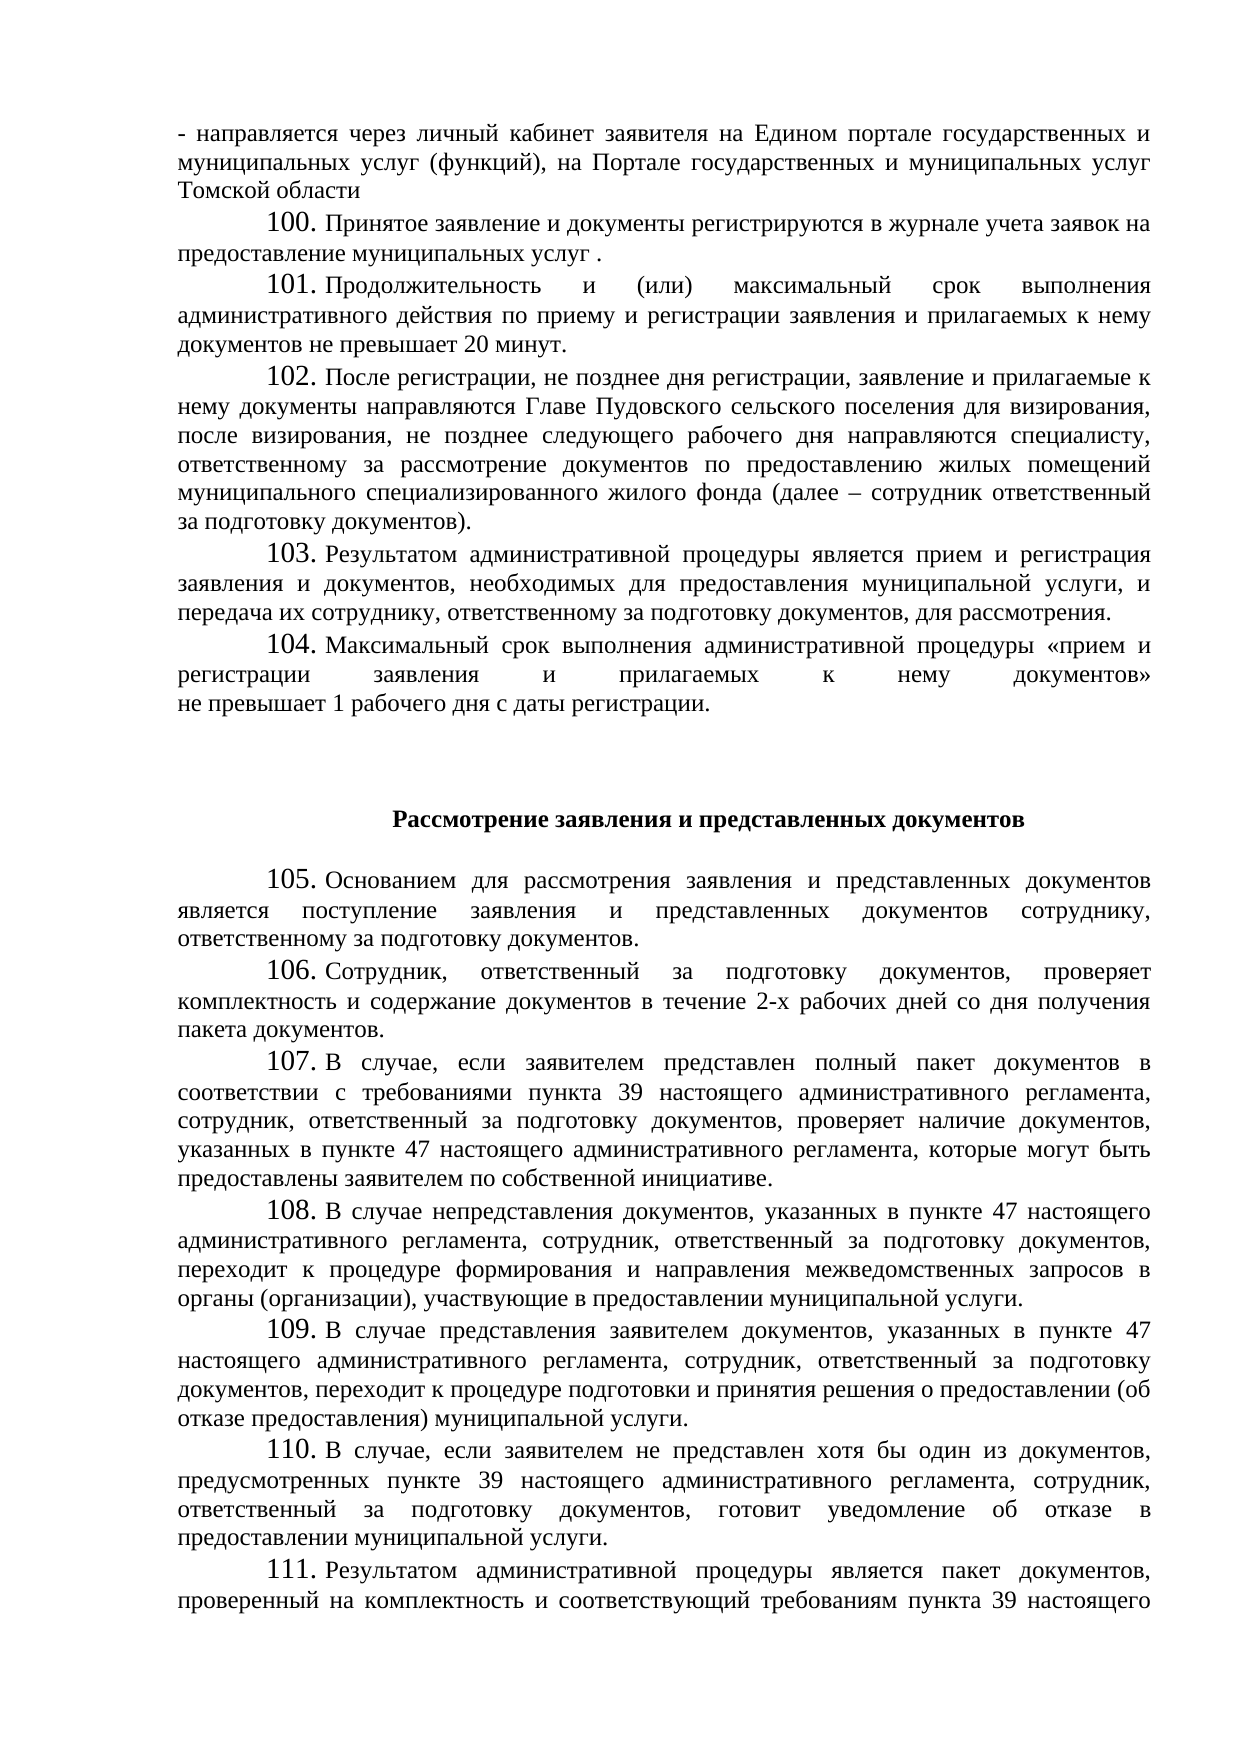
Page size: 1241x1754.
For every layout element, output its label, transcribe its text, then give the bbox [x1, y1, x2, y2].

list Основанием для рассмотрения заявления и представленных документов является поступление заявления и представленных документов сотруднику, ответственному за подготовку документов. [177, 861, 1152, 952]
list Результатом административной процедуры является прием и регистрация заявления и документов, необходимых для предоставления муниципальной услуги, и передача их сотруднику, ответственному за подготовку документов, для рассмотрения. [177, 535, 1152, 626]
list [177, 118, 1152, 204]
list Принятое заявление и документы регистрируются в журнале учета заявок на предоставление муниципальных услуг . [177, 204, 1152, 267]
list Максимальный срок выполнения административной процедуры «прием и регистрации заявления и прилагаемых к нему документов» не превышает 1 рабочего дня с даты регистрации. [177, 626, 1152, 717]
list В случае представления заявителем документов, указанных в пункте 47 настоящего административного регламента, сотрудник, ответственный за подготовку документов, переходит к процедуре подготовки и принятия решения о предоставлении (об отказе предоставления) муниципальной услуги. [177, 1312, 1152, 1431]
list В случае, если заявителем не представлен хотя бы один из документов, предусмотренных пункте 39 настоящего административного регламента, сотрудник, ответственный за подготовку документов, готовит уведомление об отказе в предоставлении муниципальной услуги. [177, 1431, 1152, 1551]
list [177, 1551, 1152, 1613]
list После регистрации, не позднее дня регистрации, заявление и прилагаемые к нему документы направляются Главе Пудовского сельского поселения для визирования, после визирования, не позднее следующего рабочего дня направляются специалисту, ответственному за рассмотрение документов по предоставлению жилых помещений муниципального специализированного жилого фонда (далее – сотрудник ответственный за подготовку документов). [177, 358, 1152, 535]
list Продолжительность и (или) максимальный срок выполнения административного действия по приему и регистрации заявления и прилагаемых к нему документов не превышает 20 минут. [177, 267, 1152, 358]
list В случае непредставления документов, указанных в пункте 47 настоящего административного регламента, сотрудник, ответственный за подготовку документов, переходит к процедуре формирования и направления межведомственных запросов в органы (организации), участвующие в предоставлении муниципальной услуги. [177, 1192, 1152, 1312]
text Рассмотрение заявления и представленных документов [177, 804, 1152, 832]
list Сотрудник, ответственный за подготовку документов, проверяет комплектность и содержание документов в течение 2-х рабочих дней со дня получения пакета документов. [177, 952, 1152, 1043]
list В случае, если заявителем представлен полный пакет документов в соответствии с требованиями пункта 39 настоящего административного регламента, сотрудник, ответственный за подготовку документов, проверяет наличие документов, указанных в пункте 47 настоящего административного регламента, которые могут быть предоставлены заявителем по собственной инициативе. [177, 1043, 1152, 1192]
